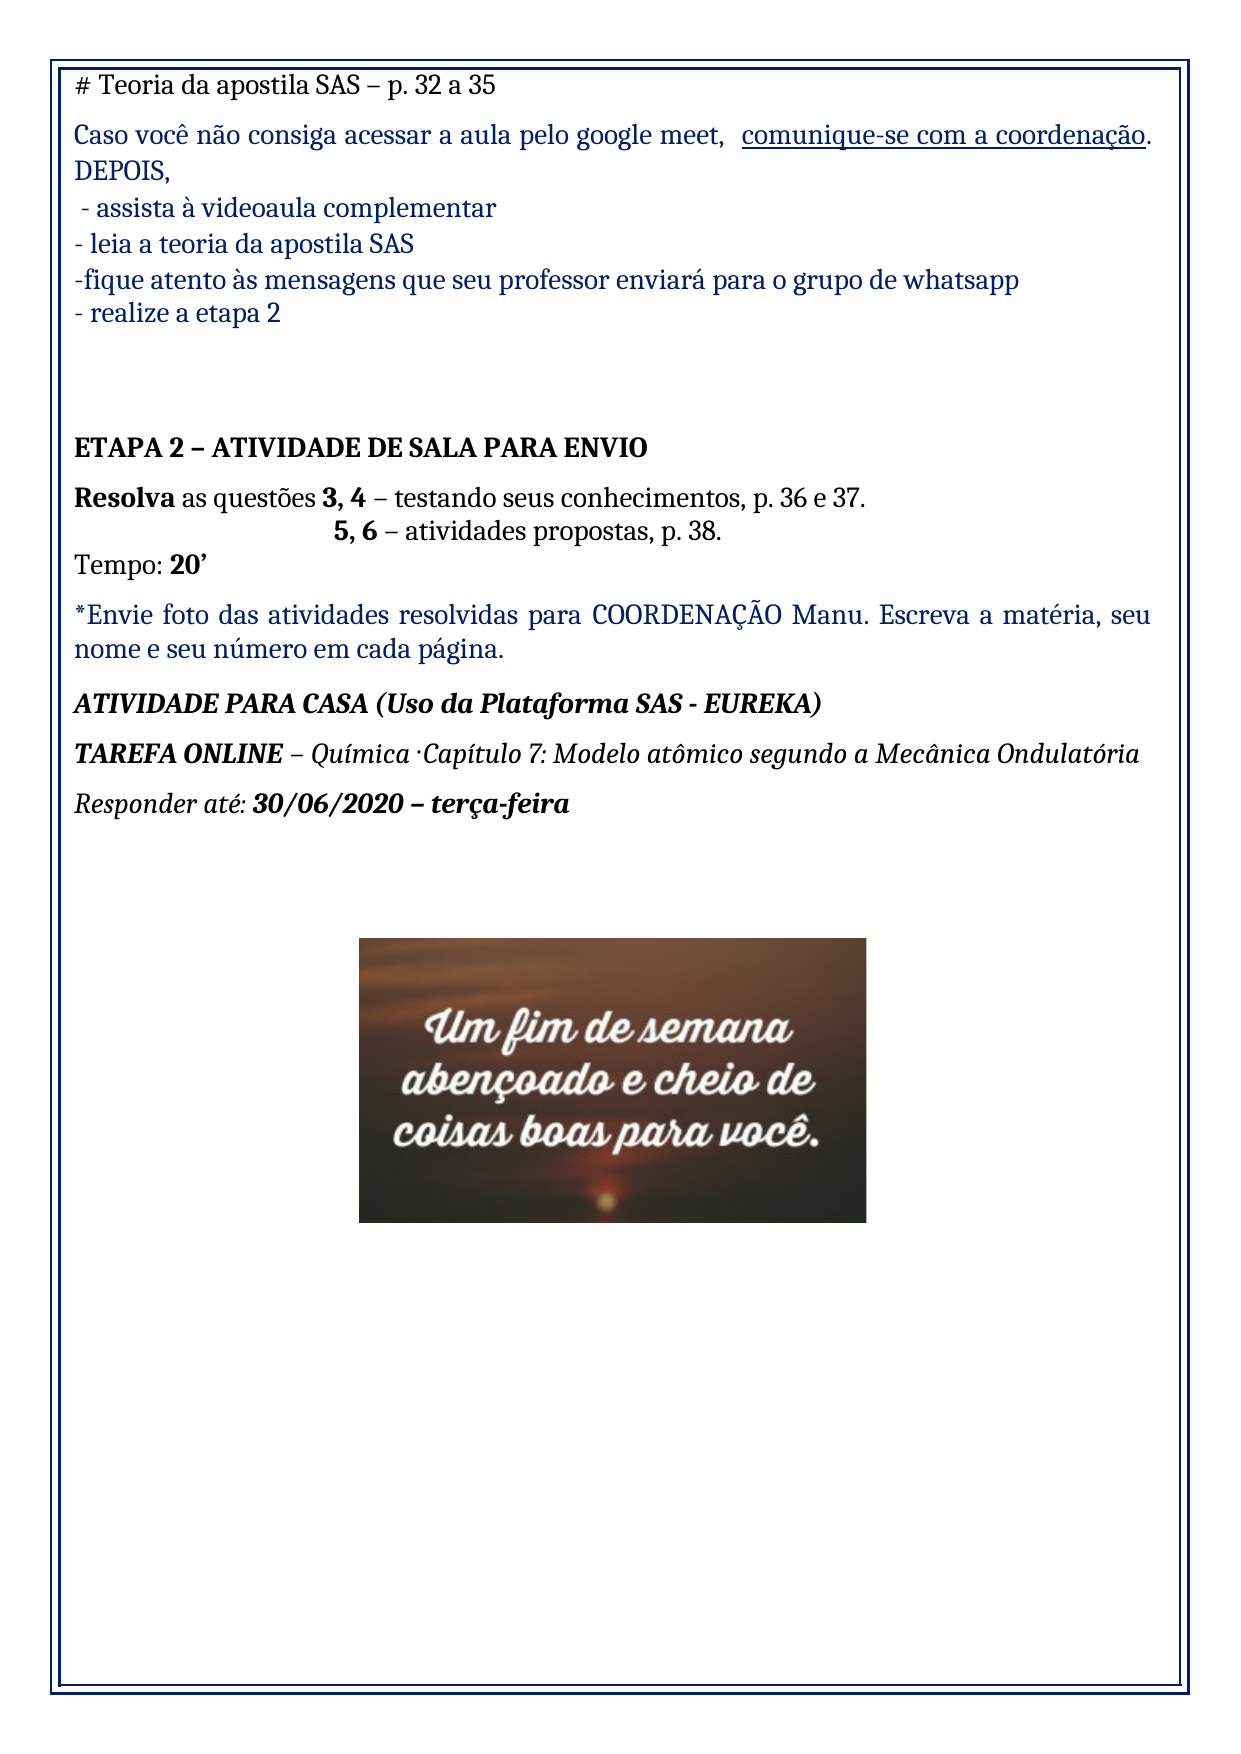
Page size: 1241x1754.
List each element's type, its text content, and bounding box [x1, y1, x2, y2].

text ETAPA 2 – ATIVIDADE DE SALA PARA ENVIO [74, 431, 1152, 464]
text - assista à videoaula complementar [74, 191, 1152, 224]
text *Envie foto das atividades resolvidas para COORDENAÇÃO Manu. Escreva a matéria, seu nome e seu número em cada página. [74, 598, 1152, 666]
picture [359, 938, 867, 1223]
text Resolva as questões 3, 4 – testando seus conhecimentos, p. 36 e 37. [74, 481, 1152, 514]
text 5, 6 – atividades propostas, p. 38. [74, 514, 1152, 548]
text TAREFA ONLINE – Química · Capítulo 7: Modelo atômico segundo a Mecânica Ondulatória [74, 737, 1152, 771]
text Caso você não consiga acessar a aula pelo google meet, comunique-se com a coordenação. DEPOIS, [74, 118, 1152, 188]
text Tempo: 20’ [74, 548, 1152, 582]
text -fique atento às mensagens que seu professor enviará para o grupo de whatsapp [74, 263, 1152, 297]
text - leia a teoria da apostila SAS [74, 227, 1152, 260]
text - realize a etapa 2 [74, 297, 1152, 330]
text Responder até: 30/06/2020 – terça-feira [74, 788, 1152, 821]
text ATIVIDADE PARA CASA (Uso da Plataforma SAS - EUREKA) [74, 687, 1152, 721]
text # Teoria da apostila SAS – p. 32 a 35 [74, 70, 1152, 102]
